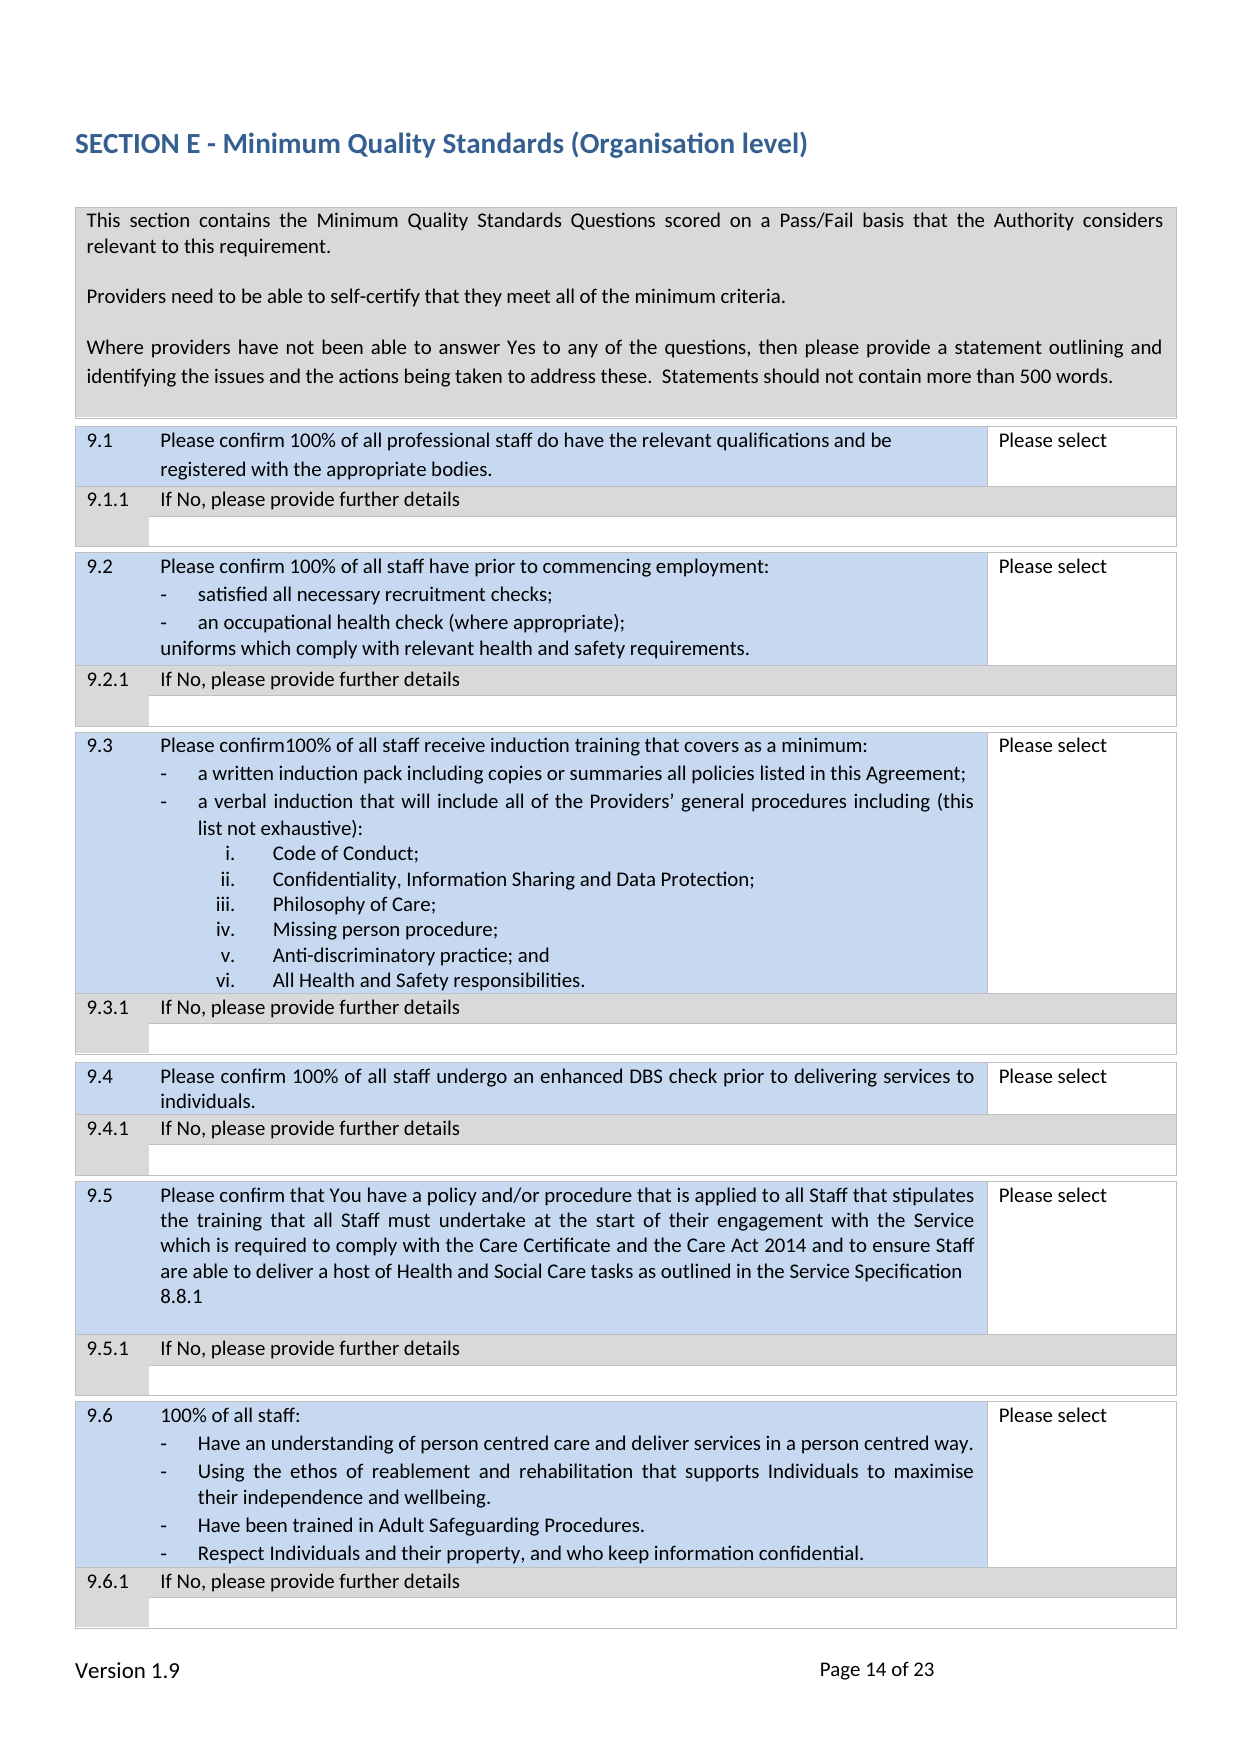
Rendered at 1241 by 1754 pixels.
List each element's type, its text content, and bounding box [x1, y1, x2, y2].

table_cell [149, 696, 1176, 726]
table_cell 9.3.1 [76, 994, 149, 1053]
table_cell If No, please provide further details [149, 1115, 1176, 1144]
table_header 9.5 [76, 1182, 149, 1334]
table_cell [149, 1598, 1176, 1627]
table_cell 9.2.1 [76, 666, 149, 726]
table_cell 9.5.1 [76, 1335, 149, 1395]
table_cell [149, 517, 1176, 546]
table_header 9.3 [76, 733, 149, 993]
table_header Please confirm that You have a policy and/or procedure that is applied to all Staff that stipulates the training that all Staff must undertake at the start of their engagement with the Service which is required to comply with the Care Certificate and the Care Act 2014 and to ensure Staff are able to deliver a host of Health and Social Care tasks as outlined in the Service Specification 8.8.1 [149, 1182, 987, 1334]
table_header [988, 1063, 1176, 1114]
table_header This section contains the Minimum Quality Standards Questions scored on a Pass/Fail basis that the Authority considers relevant to this requirement. Providers need to be able to self-certify that they meet all of the minimum criteria. Where providers have not been able to answer Yes to any of the questions, then please provide a statement outlining and identifying the issues and the actions being taken to address these. Statements should not contain more than 500 words. [76, 208, 1176, 417]
table_header [988, 1402, 1176, 1567]
table_header 9.4 [76, 1063, 149, 1114]
table_cell 9.4.1 [76, 1115, 149, 1175]
table_cell If No, please provide further details [149, 994, 1176, 1023]
table_cell [149, 1145, 1176, 1175]
table_header [988, 427, 1176, 486]
table_header Please confirm 100% of all staff have prior to commencing employment: satisfied all necessary recruitment checks; an occupational health check (where appropriate); uniforms which comply with relevant health and safety requirements. [149, 553, 987, 665]
table_cell If No, please provide further details [149, 1568, 1176, 1597]
table_cell 9.1.1 [76, 487, 149, 546]
table_cell [149, 1024, 1176, 1053]
table_cell If No, please provide further details [149, 1335, 1176, 1365]
table_cell 9.6.1 [76, 1568, 149, 1627]
table_header 9.2 [76, 553, 149, 665]
subtitle SECTION E - Minimum Quality Standards (Organisation level) [75, 125, 1165, 161]
table_header Please confirm 100% of all professional staff do have the relevant qualifications and be registered with the appropriate bodies. [149, 427, 987, 486]
table_cell [149, 1366, 1176, 1395]
table_header 9.1 [76, 427, 149, 486]
table_header Please confirm 100% of all staff undergo an enhanced DBS check prior to delivering services to individuals. [149, 1063, 987, 1114]
table_header 100% of all staff: Have an understanding of person centred care and deliver services in a person centred way. Using the ethos of reablement and rehabilitation that supports Individuals to maximise their independence and wellbeing. Have been trained in Adult Safeguarding Procedures. Respect Individuals and their property, and who keep information confidential. [149, 1402, 987, 1567]
table_header Please confirm100% of all staff receive induction training that covers as a minimum: a written induction pack including copies or summaries all policies listed in this Agreement; a verbal induction that will include all of the Providers’ general procedures including (this list not exhaustive): Code of Conduct; Confidentiality, Information Sharing and Data Protection; Philosophy of Care; Missing person procedure; Anti-discriminatory practice; and All Health and Safety responsibilities. [149, 733, 987, 993]
table_cell If No, please provide further details [149, 487, 1176, 516]
table_cell If No, please provide further details [149, 666, 1176, 695]
table_header [988, 733, 1176, 993]
table_header [988, 553, 1176, 665]
table_header [988, 1182, 1176, 1334]
table_header 9.6 [76, 1402, 149, 1567]
